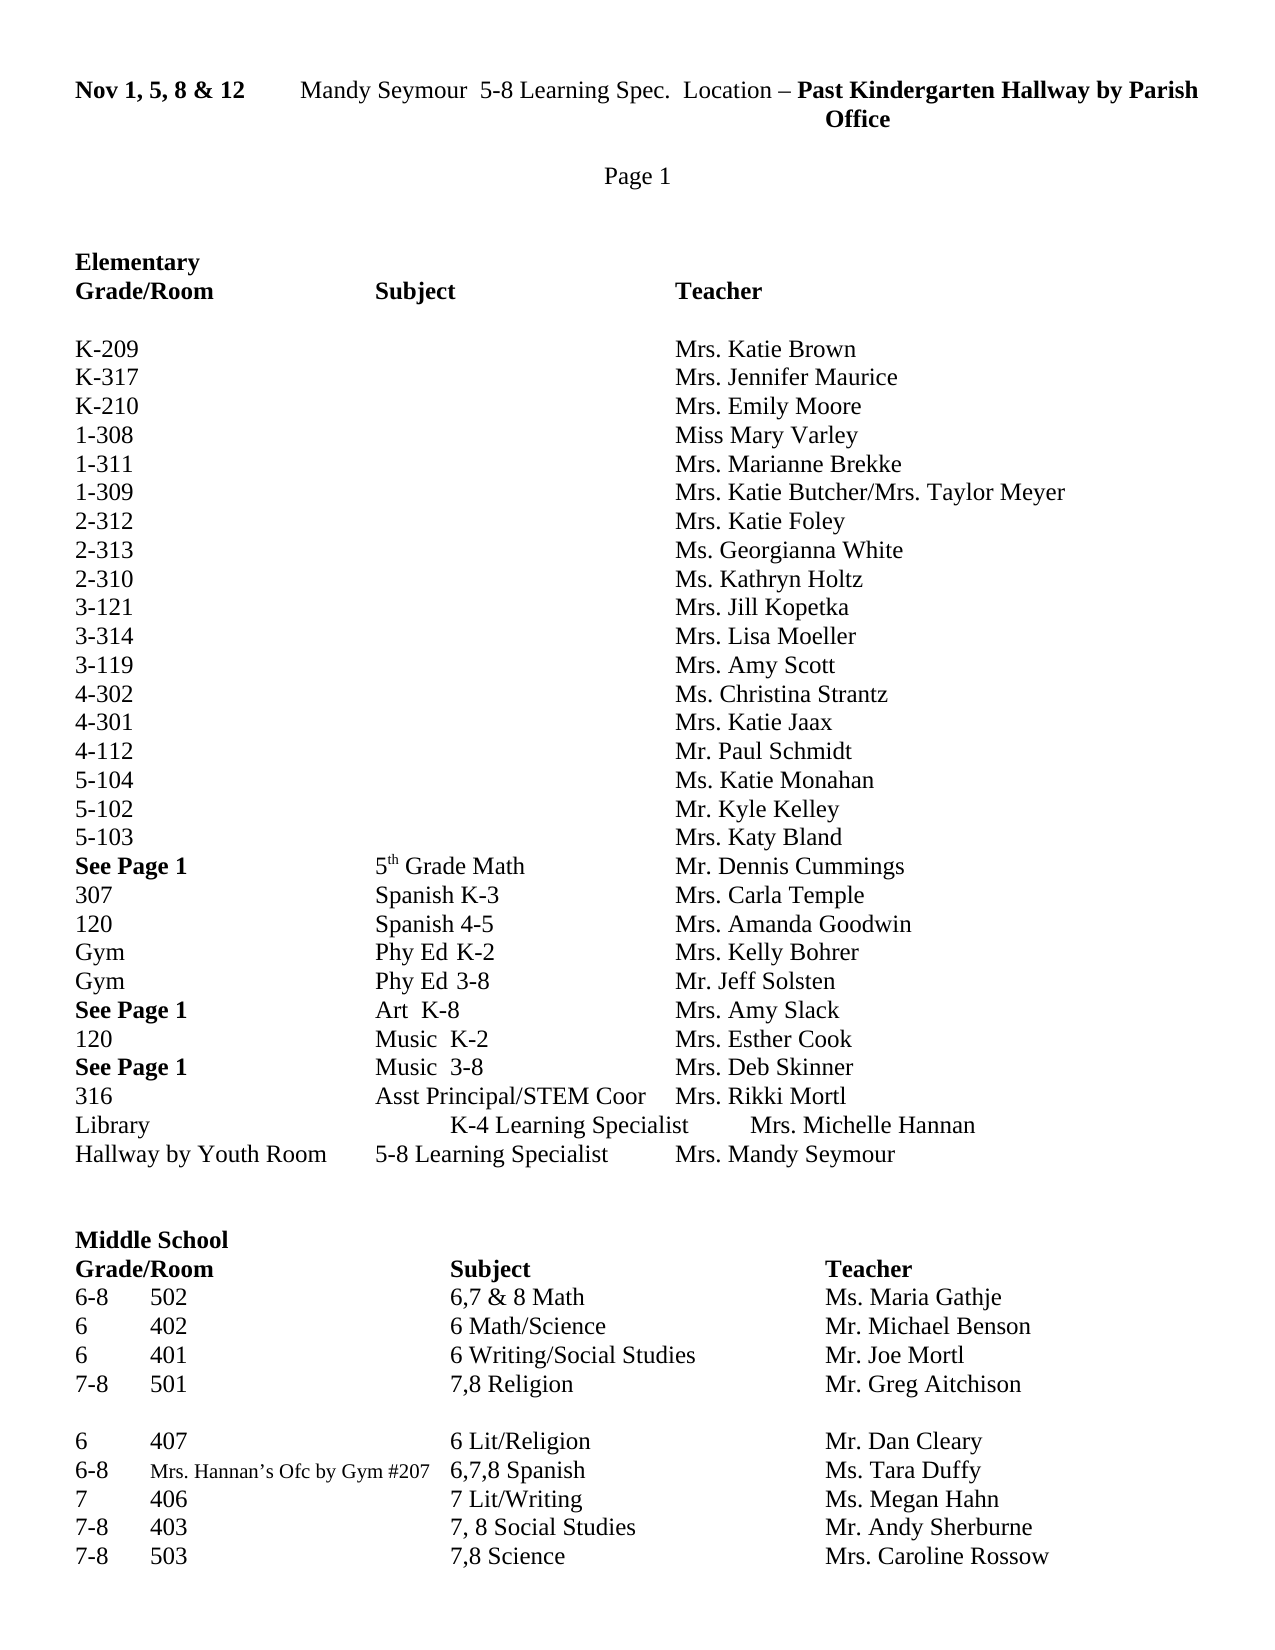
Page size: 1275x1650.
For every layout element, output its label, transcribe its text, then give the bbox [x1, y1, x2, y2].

text 6-8 502 6,7 & 8 Math Ms. Maria Gathje [75, 1282, 1200, 1311]
text 307 Spanish K-3 Mrs. Carla Temple [75, 880, 1200, 909]
text 5-102 Mr. Kyle Kelley [75, 794, 1200, 822]
text 7 406 7 Lit/Writing Ms. Megan Hahn [75, 1484, 1200, 1512]
text Hallway by Youth Room 5-8 Learning Specialist Mrs. Mandy Seymour [75, 1139, 1200, 1167]
text 2-312 Mrs. Katie Foley [75, 506, 1200, 535]
text See Page 1 Art K-8 Mrs. Amy Slack [75, 995, 1200, 1024]
text 6 407 6 Lit/Religion Mr. Dan Cleary [75, 1426, 1200, 1455]
text 6-8 Mrs. Hannan’s Ofc by Gym #207 6,7,8 Spanish Ms. Tara Duffy [75, 1455, 1200, 1484]
text 3-119 Mrs. Amy Scott [75, 650, 1200, 679]
subtitle Middle School [75, 1225, 1200, 1254]
text Gym Phy Ed 3-8 Mr. Jeff Solsten [75, 966, 1200, 995]
text 1-309 Mrs. Katie Butcher/Mrs. Taylor Meyer [75, 477, 1200, 506]
text K-209 Mrs. Katie Brown [75, 334, 1200, 362]
text Gym Phy Ed K-2 Mrs. Kelly Bohrer [75, 937, 1200, 966]
text 6 401 6 Writing/Social Studies Mr. Joe Mortl [75, 1340, 1200, 1369]
text 4-302 Ms. Christina Strantz [75, 679, 1200, 707]
text Page 1 [75, 161, 1200, 190]
text K-317 Mrs. Jennifer Maurice [75, 362, 1200, 391]
text 7-8 403 7, 8 Social Studies Mr. Andy Sherburne [75, 1512, 1200, 1541]
text 7-8 503 7,8 Science Mrs. Caroline Rossow [75, 1541, 1200, 1570]
text K-210 Mrs. Emily Moore [75, 391, 1200, 420]
text 120 Music K-2 Mrs. Esther Cook [75, 1024, 1200, 1052]
text 2-310 Ms. Kathryn Holtz [75, 564, 1200, 592]
text Elementary [75, 247, 1200, 276]
text 5-104 Ms. Katie Monahan [75, 765, 1200, 794]
text 6 402 6 Math/Science Mr. Michael Benson [75, 1311, 1200, 1340]
text 3-121 Mrs. Jill Kopetka [75, 592, 1200, 621]
text 2-313 Ms. Georgianna White [75, 535, 1200, 564]
text 120 Spanish 4-5 Mrs. Amanda Goodwin [75, 909, 1200, 937]
text See Page 1 5th Grade Math Mr. Dennis Cummings [75, 851, 1200, 880]
text Nov 1, 5, 8 & 12 Mandy Seymour 5-8 Learning Spec. Location – Past Kindergarten Hallway by Parish Office [75, 75, 1200, 132]
text 7-8 501 7,8 Religion Mr. Greg Aitchison [75, 1369, 1200, 1426]
text 5-103 Mrs. Katy Bland [75, 822, 1200, 851]
text Library K-4 Learning Specialist Mrs. Michelle Hannan [75, 1110, 1200, 1139]
subtitle Grade/Room Subject Teacher [75, 276, 1200, 305]
text See Page 1 Music 3-8 Mrs. Deb Skinner [75, 1052, 1200, 1081]
subtitle Grade/Room Subject Teacher [75, 1254, 1200, 1282]
text 3-314 Mrs. Lisa Moeller [75, 621, 1200, 650]
text 4-301 Mrs. Katie Jaax [75, 707, 1200, 736]
text 1-308 Miss Mary Varley [75, 420, 1200, 449]
text 316 Asst Principal/STEM Coor Mrs. Rikki Mortl [75, 1081, 1200, 1110]
text 4-112 Mr. Paul Schmidt [75, 736, 1200, 765]
text 1-311 Mrs. Marianne Brekke [75, 449, 1200, 477]
